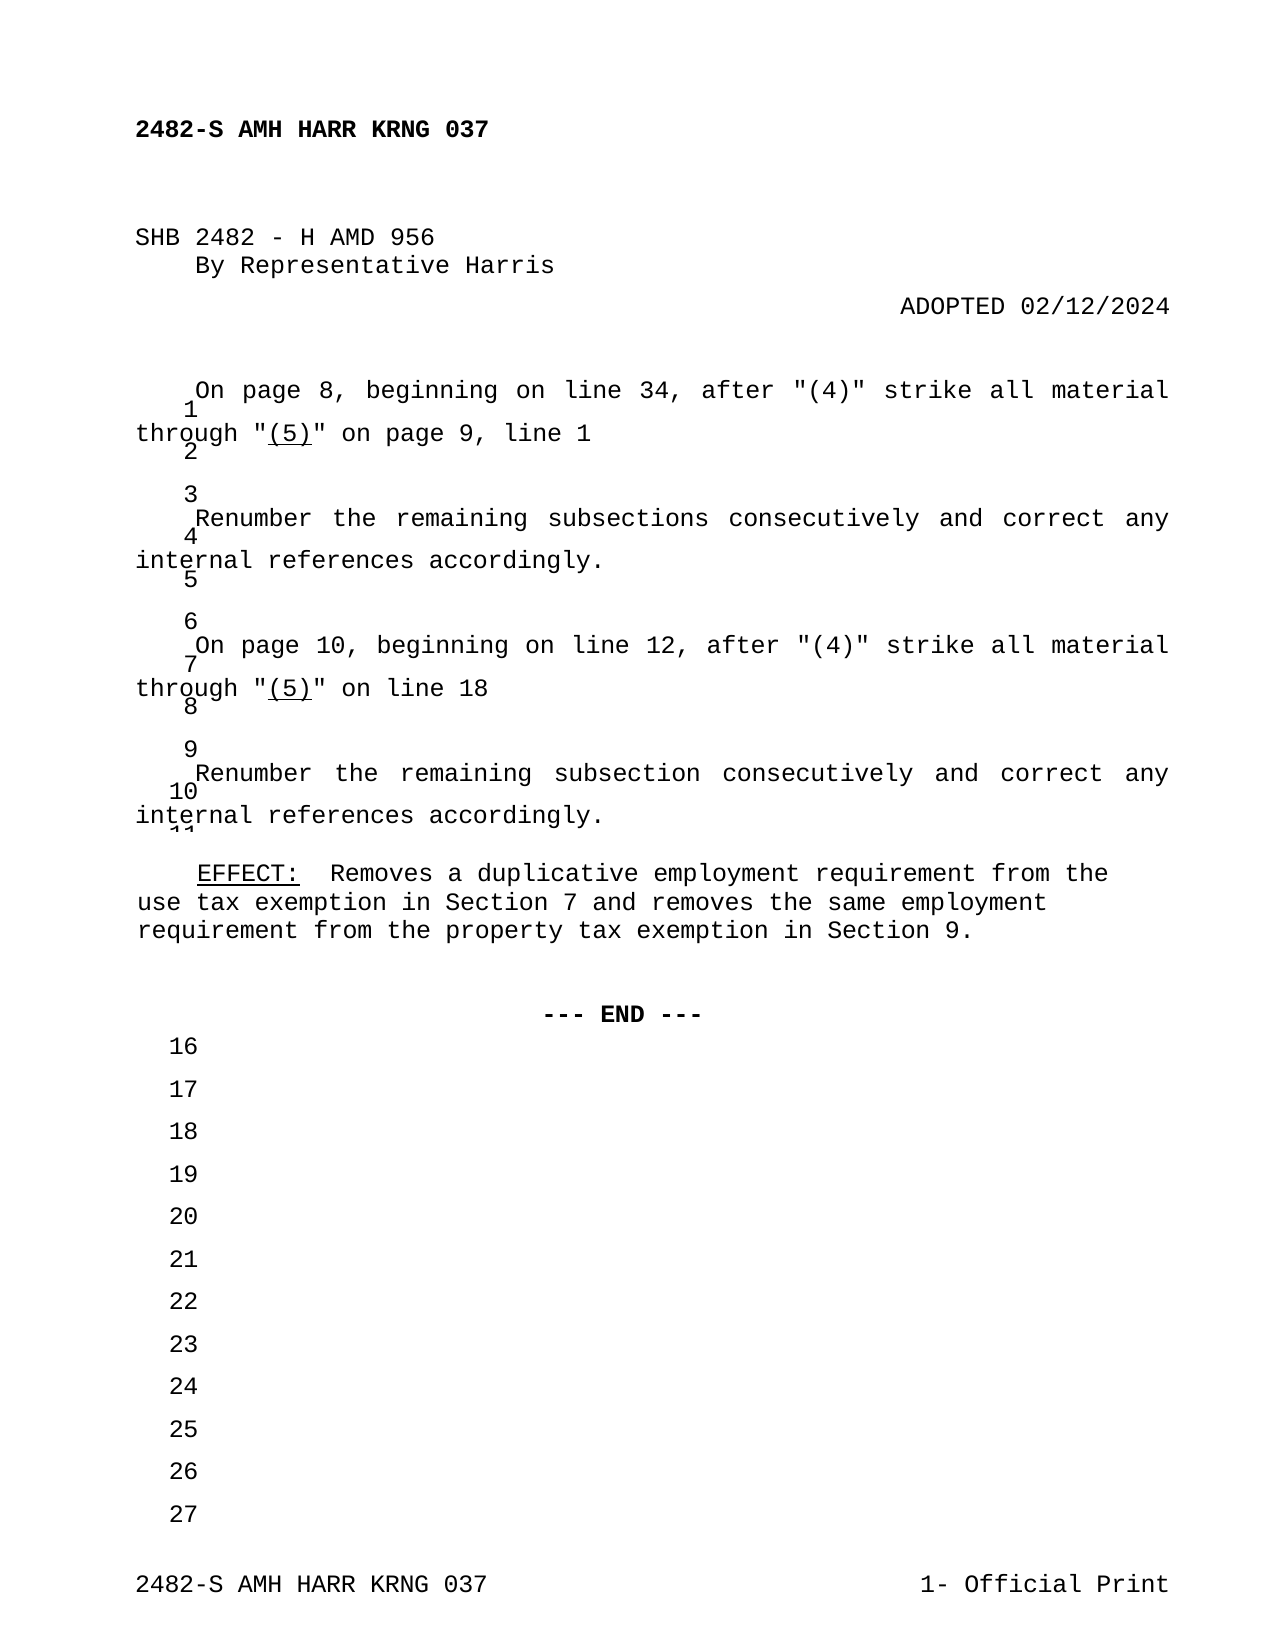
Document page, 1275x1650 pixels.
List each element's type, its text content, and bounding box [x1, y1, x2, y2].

text Renumber the remaining subsection consecutively and correct any internal references accordingly. [135, 747, 1170, 832]
text Renumber the remaining subsections consecutively and correct any internal references accordingly. [135, 492, 1170, 577]
text On page 8, beginning on line 34, after "(4)" strike all material through "(5)" on page 9, line 1 [135, 365, 1170, 450]
text --- END --- [75, 988, 1170, 1031]
text On page 10, beginning on line 12, after "(4)" strike all material through "(5)" on line 18 [135, 620, 1170, 705]
text - [135, 224, 1170, 252]
